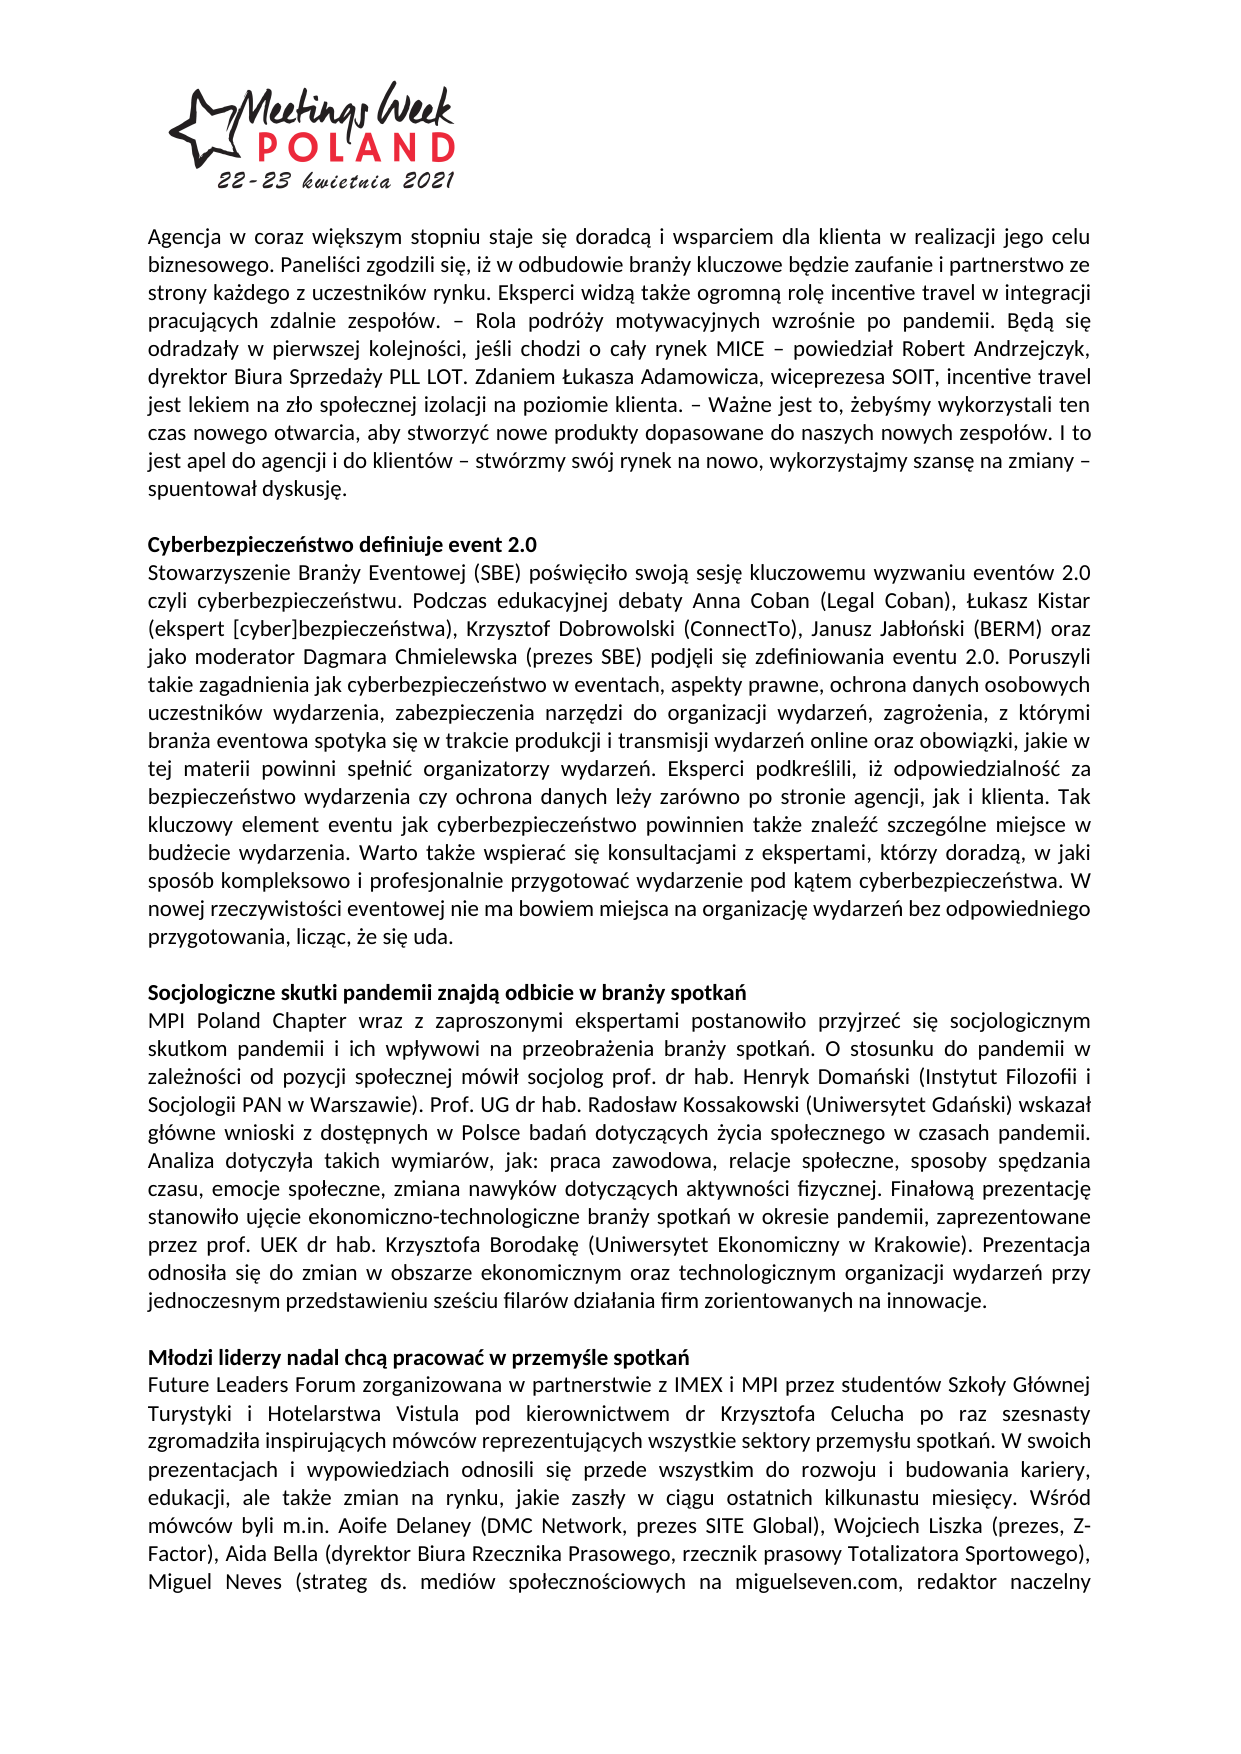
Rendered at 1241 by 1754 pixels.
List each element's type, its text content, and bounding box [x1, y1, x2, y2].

picture [147, 73, 471, 222]
text Stowarzyszenie Branży Eventowej (SBE) poświęciło swoją sesję kluczowemu wyzwaniu eventów 2.0 czyli cyberbezpieczeństwu. Podczas edukacyjnej debaty Anna Coban (Legal Coban), Łukasz Kistar (ekspert [cyber]bezpieczeństwa), Krzysztof Dobrowolski (ConnectTo), Janusz Jabłoński (BERM) oraz jako moderator Dagmara Chmielewska (prezes SBE) podjęli się zdefiniowania eventu 2.0. Poruszyli takie zagadnienia jak cyberbezpieczeństwo w eventach, aspekty prawne, ochrona danych osobowych uczestników wydarzenia, zabezpieczenia narzędzi do organizacji wydarzeń, zagrożenia, z którymi branża eventowa spotyka się w trakcie produkcji i transmisji wydarzeń online oraz obowiązki, jakie w tej materii powinni spełnić organizatorzy wydarzeń. Eksperci podkreślili, iż odpowiedzialność za bezpieczeństwo wydarzenia czy ochrona danych leży zarówno po stronie agencji, jak i klienta. Tak kluczowy element eventu jak cyberbezpieczeństwo powinnien także znaleźć szczególne miejsce w budżecie wydarzenia. Warto także wspierać się konsultacjami z ekspertami, którzy doradzą, w jaki sposób kompleksowo i profesjonalnie przygotować wydarzenie pod kątem cyberbezpieczeństwa. W nowej rzeczywistości eventowej nie ma bowiem miejsca na organizację wydarzeń bez odpowiedniego przygotowania, licząc, że się uda. [148, 558, 1093, 950]
text Młodzi liderzy nadal chcą pracować w przemyśle spotkań [148, 1343, 1093, 1371]
text Socjologiczne skutki pandemii znajdą odbicie w branży spotkań [148, 978, 1093, 1006]
text MPI Poland Chapter wraz z zaproszonymi ekspertami postanowiło przyjrzeć się socjologicznym skutkom pandemii i ich wpływowi na przeobrażenia branży spotkań. O stosunku do pandemii w zależności od pozycji społecznej mówił socjolog prof. dr hab. Henryk Domański (Instytut Filozofii i Socjologii PAN w Warszawie). Prof. UG dr hab. Radosław Kossakowski (Uniwersytet Gdański) wskazał główne wnioski z dostępnych w Polsce badań dotyczących życia społecznego w czasach pandemii. Analiza dotyczyła takich wymiarów, jak: praca zawodowa, relacje społeczne, sposoby spędzania czasu, emocje społeczne, zmiana nawyków dotyczących aktywności fizycznej. Finałową prezentację stanowiło ujęcie ekonomiczno-technologiczne branży spotkań w okresie pandemii, zaprezentowane przez prof. UEK dr hab. Krzysztofa Borodakę (Uniwersytet Ekonomiczny w Krakowie). Prezentacja odnosiła się do zmian w obszarze ekonomicznym oraz technologicznym organizacji wydarzeń przy jednoczesnym przedstawieniu sześciu filarów działania firm zorientowanych na innowacje. [148, 1006, 1093, 1314]
text Cyberbezpieczeństwo definiuje event 2.0 [148, 530, 1093, 558]
